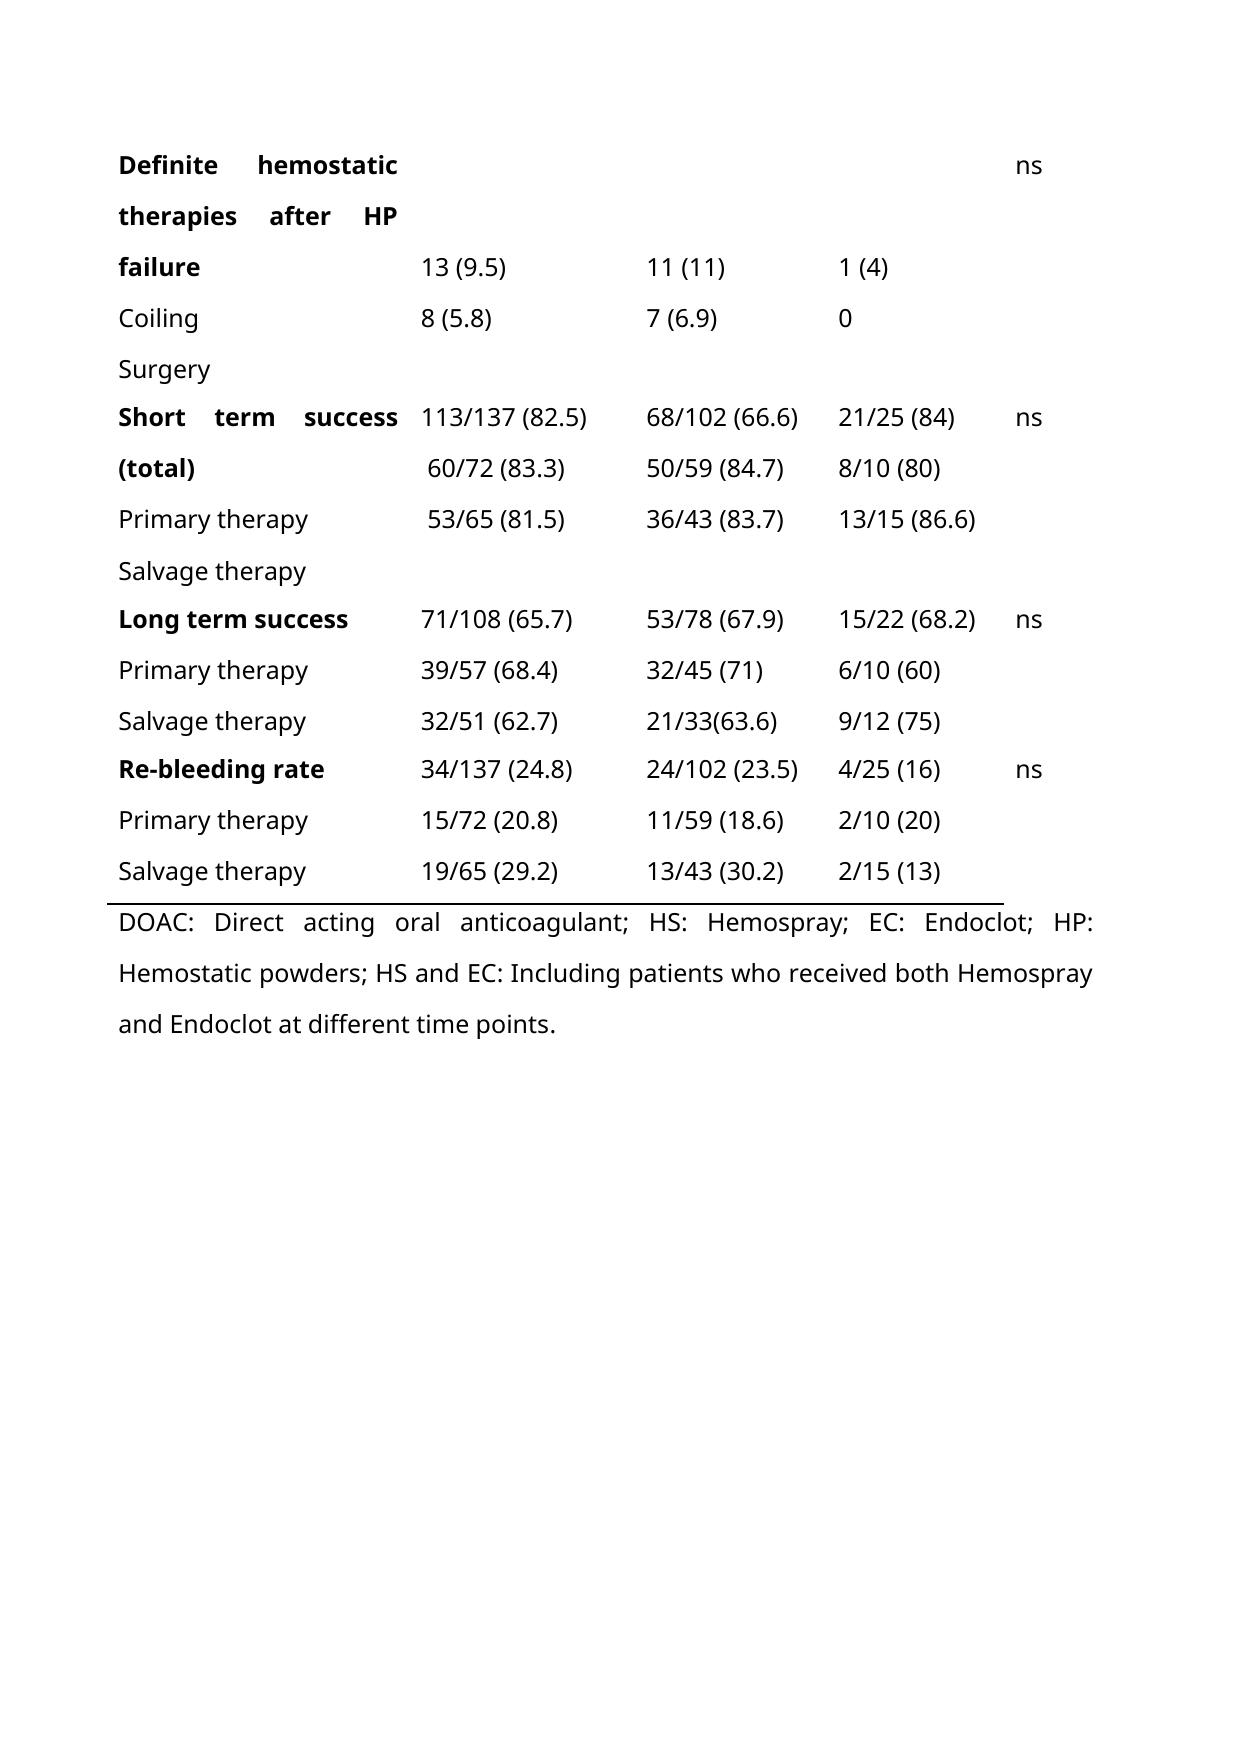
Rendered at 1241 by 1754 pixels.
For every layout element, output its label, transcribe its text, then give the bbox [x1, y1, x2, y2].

table_cell ns [1004, 400, 1107, 602]
table_cell Short term success (total) Primary therapy Salvage therapy [107, 400, 409, 602]
table_cell 24/102 (23.5) 11/59 (18.6) 13/43 (30.2) [635, 752, 827, 902]
table_cell Re-bleeding rate Primary therapy Salvage therapy [107, 752, 409, 902]
table_cell 68/102 (66.6) 50/59 (84.7) 36/43 (83.7) [635, 400, 827, 602]
table_cell 71/108 (65.7) 39/57 (68.4) 32/51 (62.7) [409, 602, 635, 752]
table_cell 53/78 (67.9) 32/45 (71) 21/33(63.6) [635, 602, 827, 752]
text DOAC: Direct acting oral anticoagulant; HS: Hemospray; EC: Endoclot; HP: Hemostatic powders; HS and EC: Including patients who received both Hemospray and Endoclot at different time points. [118, 904, 1093, 1041]
table_cell 21/25 (84) 8/10 (80) 13/15 (86.6) [827, 400, 1004, 602]
table_cell Definite hemostatic therapies after HP failure Coiling Surgery [107, 148, 409, 400]
table_cell 113/137 (82.5) 60/72 (83.3) 53/65 (81.5) [409, 400, 635, 602]
table_cell ns [1004, 148, 1107, 400]
table_cell Long term success Primary therapy Salvage therapy [107, 602, 409, 752]
table_cell ns [1004, 752, 1107, 902]
table_cell 1 (4) 0 [827, 148, 1004, 400]
table_cell 11 (11) 7 (6.9) [635, 148, 827, 400]
table_cell ns [1004, 602, 1107, 752]
table_cell 4/25 (16) 2/10 (20) 2/15 (13) [827, 752, 1004, 902]
table_cell 13 (9.5) 8 (5.8) [409, 148, 635, 400]
table_cell 34/137 (24.8) 15/72 (20.8) 19/65 (29.2) [409, 752, 635, 902]
table_cell 15/22 (68.2) 6/10 (60) 9/12 (75) [827, 602, 1004, 752]
